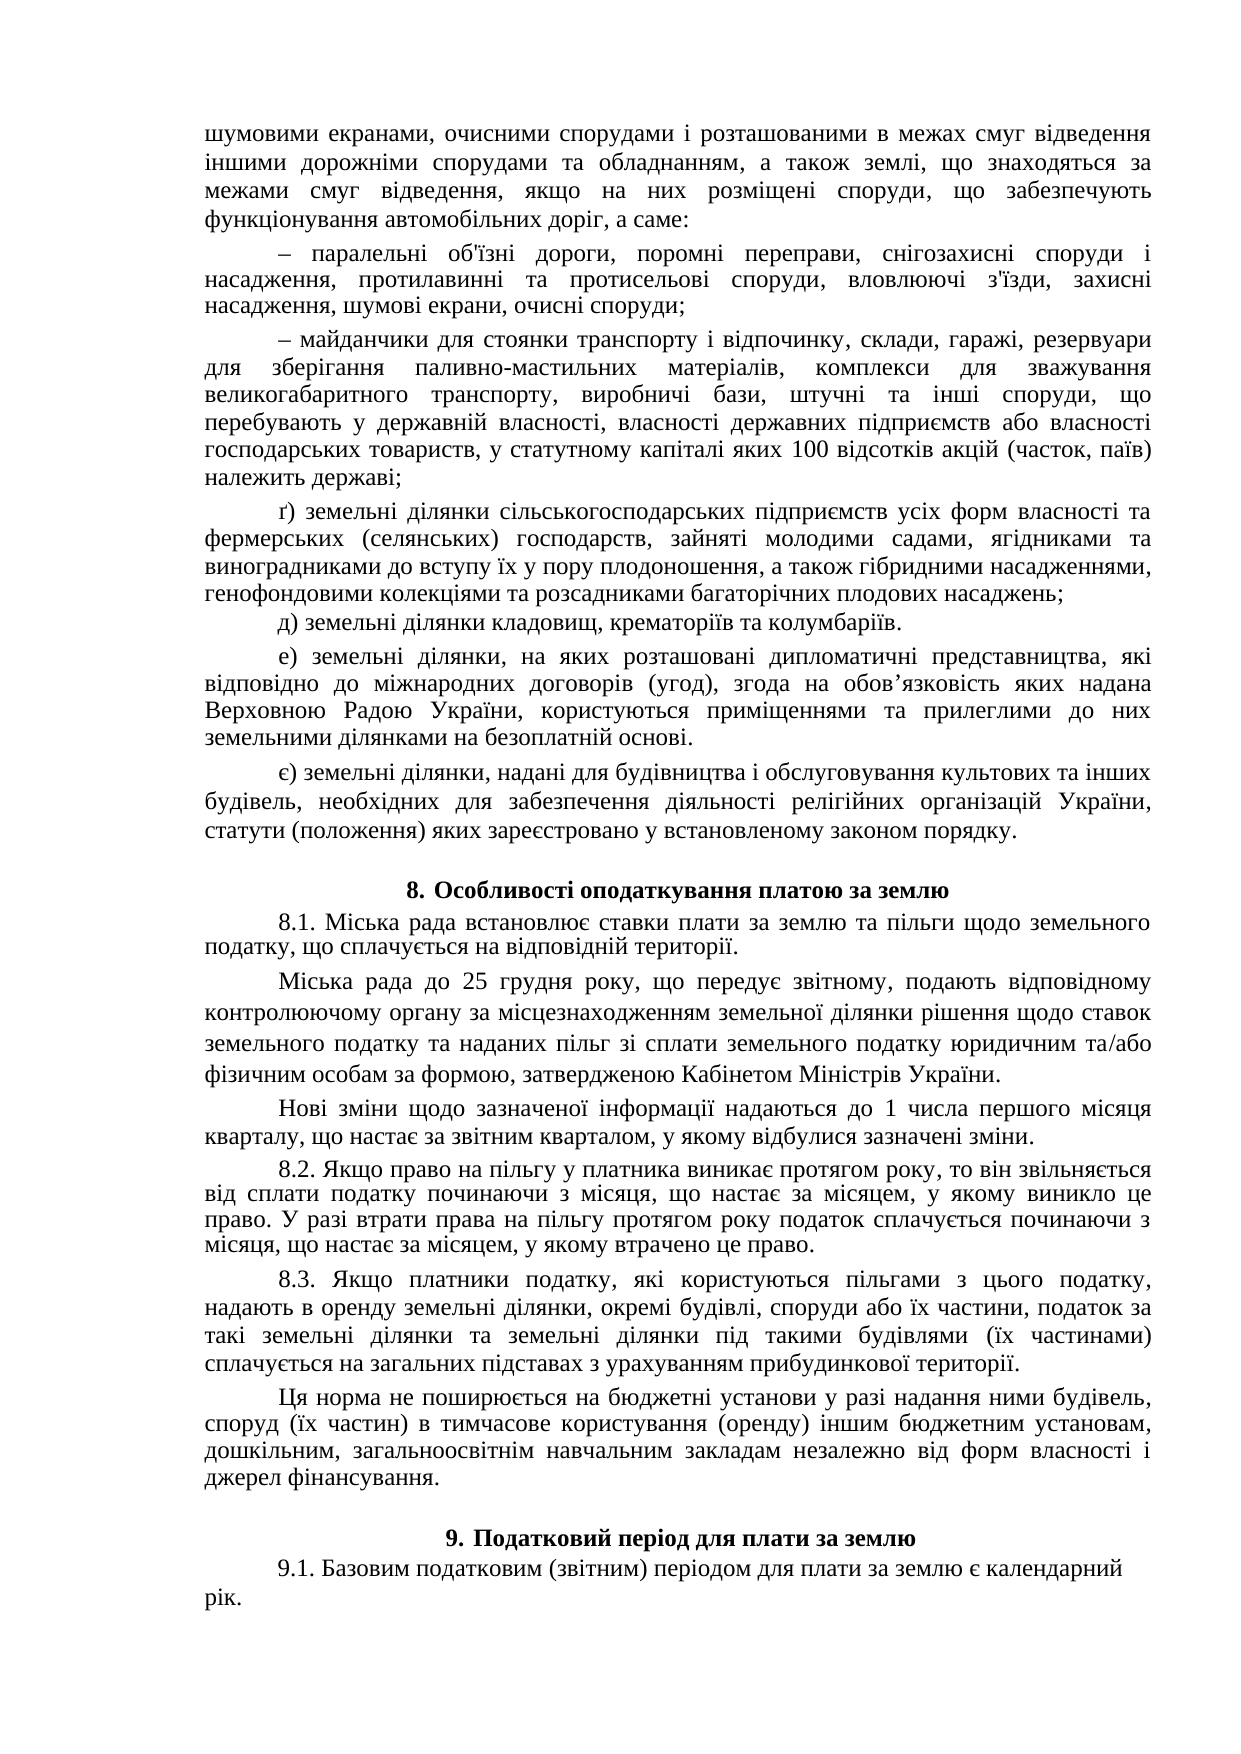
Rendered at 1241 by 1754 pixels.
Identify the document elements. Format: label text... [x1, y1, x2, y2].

text Нові зміни щодо зазначеної інформації надаються до 1 числа першого місяця кварталу, що настає за звітним кварталом, у якому відбулися зазначені зміни. [204, 1095, 1152, 1150]
text ґ) земельні ділянки сільськогосподарських підприємств усіх форм власності та фермерських (селянських) господарств, зайняті молодими садами, ягідниками та виноградниками до вступу їх у пору плодоношення, а також гібридними насадженнями, генофондовими колекціями та розсадниками багаторічних плодових насаджень; [204, 497, 1152, 607]
text 9.1. Базовим податковим (звітним) періодом для плати за землю є календарний [277, 1553, 1152, 1582]
text Міська рада до 25 грудня року, що передує звітному, подають відповідному контролюючому органу за місцезнаходженням земельної ділянки рішення щодо ставок земельного податку та наданих пільг зі сплати земельного податку юридичним та/або фізичним особам за формою, затвердженою Кабінетом Міністрів України. [204, 966, 1152, 1088]
text – майданчики для стоянки транспорту і відпочинку, склади, гаражі, резервуари для зберігання паливно-мастильних матеріалів, комплекси для зважування великогабаритного транспорту, виробничі бази, штучні та інші споруди, що перебувають у державній власності, власності державних підприємств або власності господарських товариств, у статутному капіталі яких 100 відсотків акцій (часток, паїв) належить державі; [204, 326, 1152, 490]
list Особливості оподаткування платою за землю [406, 876, 1152, 904]
text – паралельні об'їзні дороги, поромні переправи, снігозахисні споруди і насадження, протилавинні та протисельові споруди, вловлюючі з'їзди, захисні насадження, шумові екрани, очисні споруди; [204, 240, 1152, 319]
list Податковий період для плати за землю [445, 1523, 1152, 1552]
text е) земельні ділянки, на яких розташовані дипломатичні представництва, які відповідно до міжнародних договорів (угод), згода на обов’язковість яких надана Верховною Радою України, користуються приміщеннями та прилеглими до них земельними ділянками на безоплатній основі. [204, 643, 1152, 751]
text Ця норма не поширюється на бюджетні установи у разі надання ними будівель, споруд (їх частин) в тимчасове користування (оренду) іншим бюджетним установам, дошкільним, загальноосвітнім навчальним закладам незалежно від форм власності і джерел фінансування. [204, 1384, 1152, 1491]
text є) земельні ділянки, надані для будівництва і обслуговування культових та інших будівель, необхідних для забезпечення діяльності релігійних організацій України, статути (положення) яких зареєстровано у встановленому законом порядку. [204, 757, 1152, 844]
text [204, 118, 1152, 233]
text д) земельні ділянки кладовищ, крематоріїв та колумбаріїв. [277, 607, 1152, 636]
text 8.3. Якщо платники податку, які користуються пільгами з цього податку, надають в оренду земельні ділянки, окремі будівлі, споруди або їх частини, податок за такі земельні ділянки та земельні ділянки під такими будівлями (їх частинами) сплачується на загальних підставах з урахуванням прибудинкової території. [204, 1265, 1152, 1376]
text 8.1. Міська рада встановлює ставки плати за землю та пільги щодо земельного податку, що сплачується на відповідній території. [204, 911, 1152, 959]
text рік. [204, 1582, 1152, 1611]
text 8.2. Якщо право на пільгу у платника виникає протягом року, то він звільняється від сплати податку починаючи з місяця, що настає за місяцем, у якому виникло це право. У разі втрати права на пільгу протягом року податок сплачується починаючи з місяця, що настає за місяцем, у якому втрачено це право. [204, 1157, 1152, 1257]
